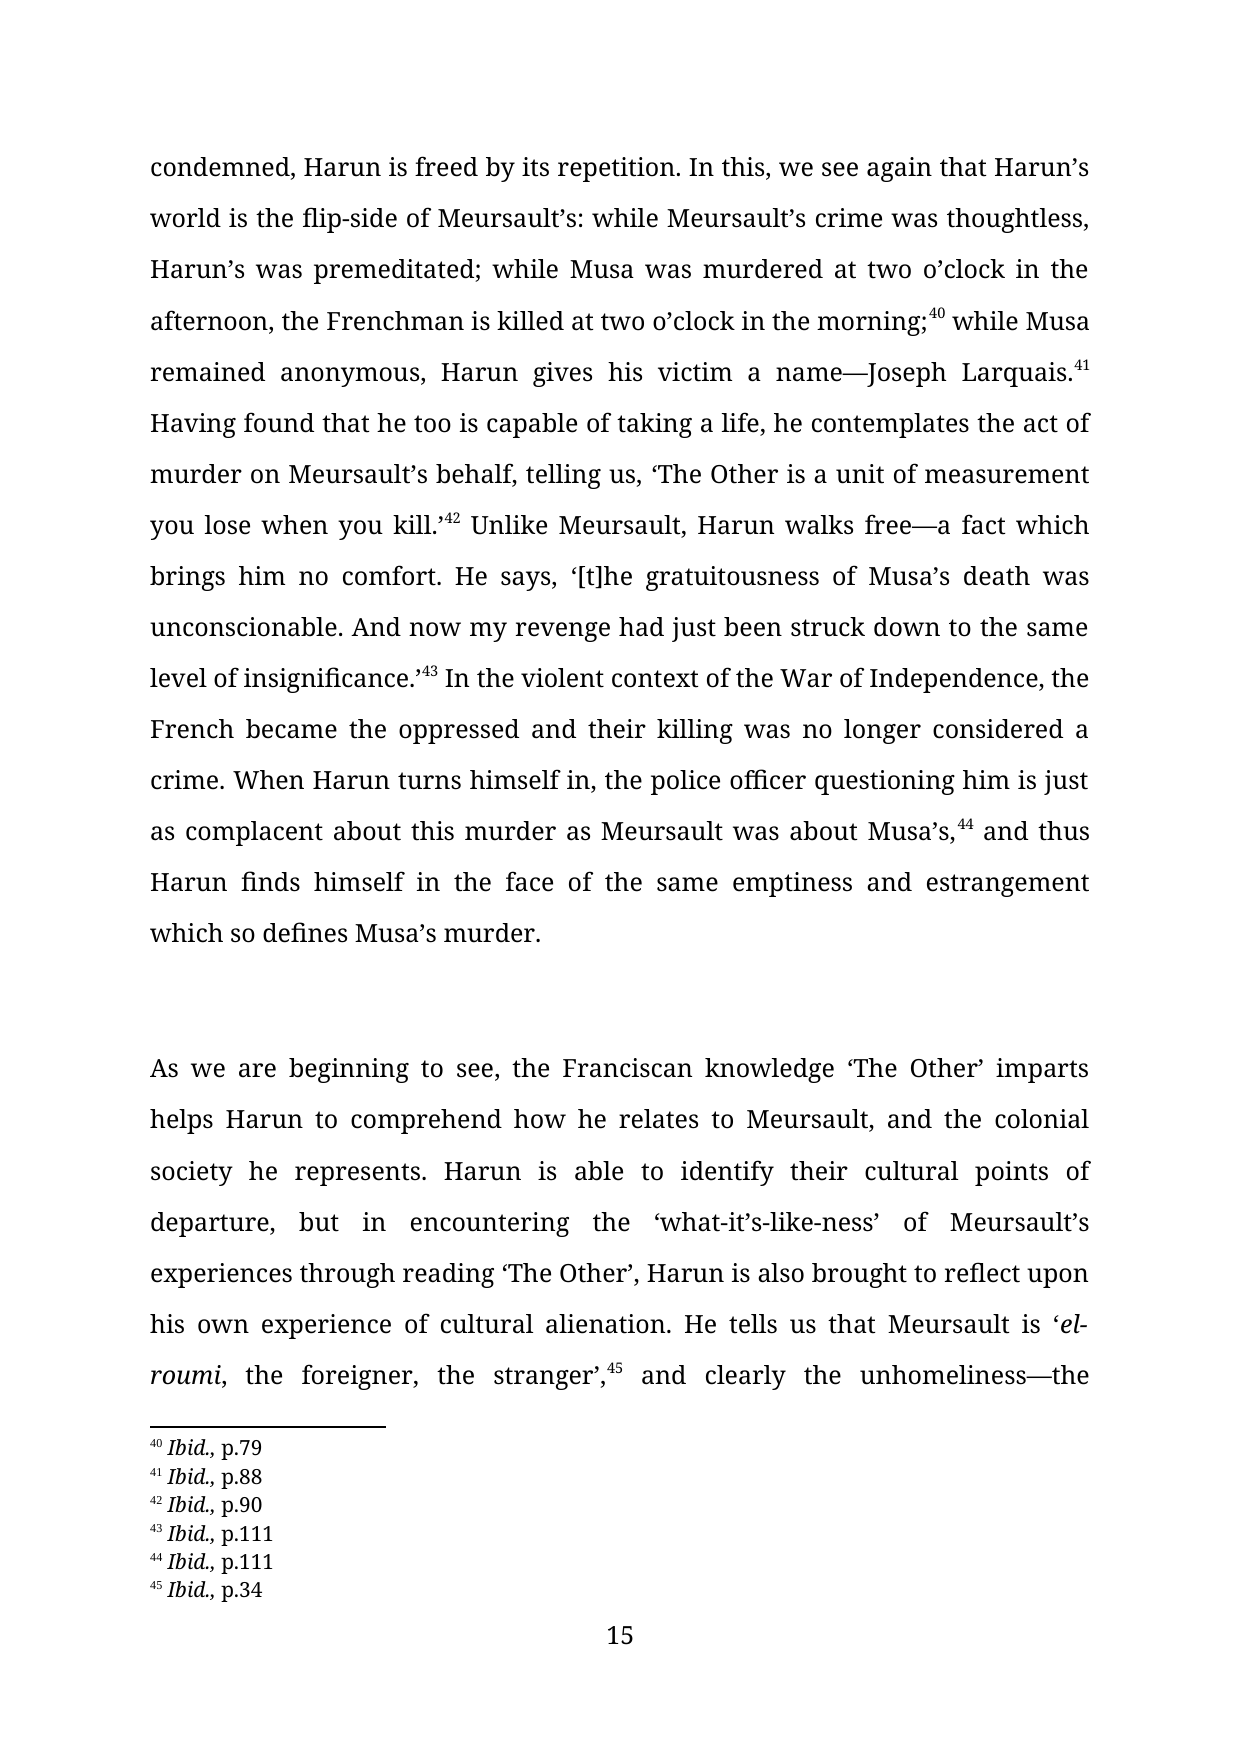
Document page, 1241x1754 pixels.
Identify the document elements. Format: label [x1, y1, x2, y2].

text [150, 150, 1090, 950]
text [150, 1051, 1090, 1391]
